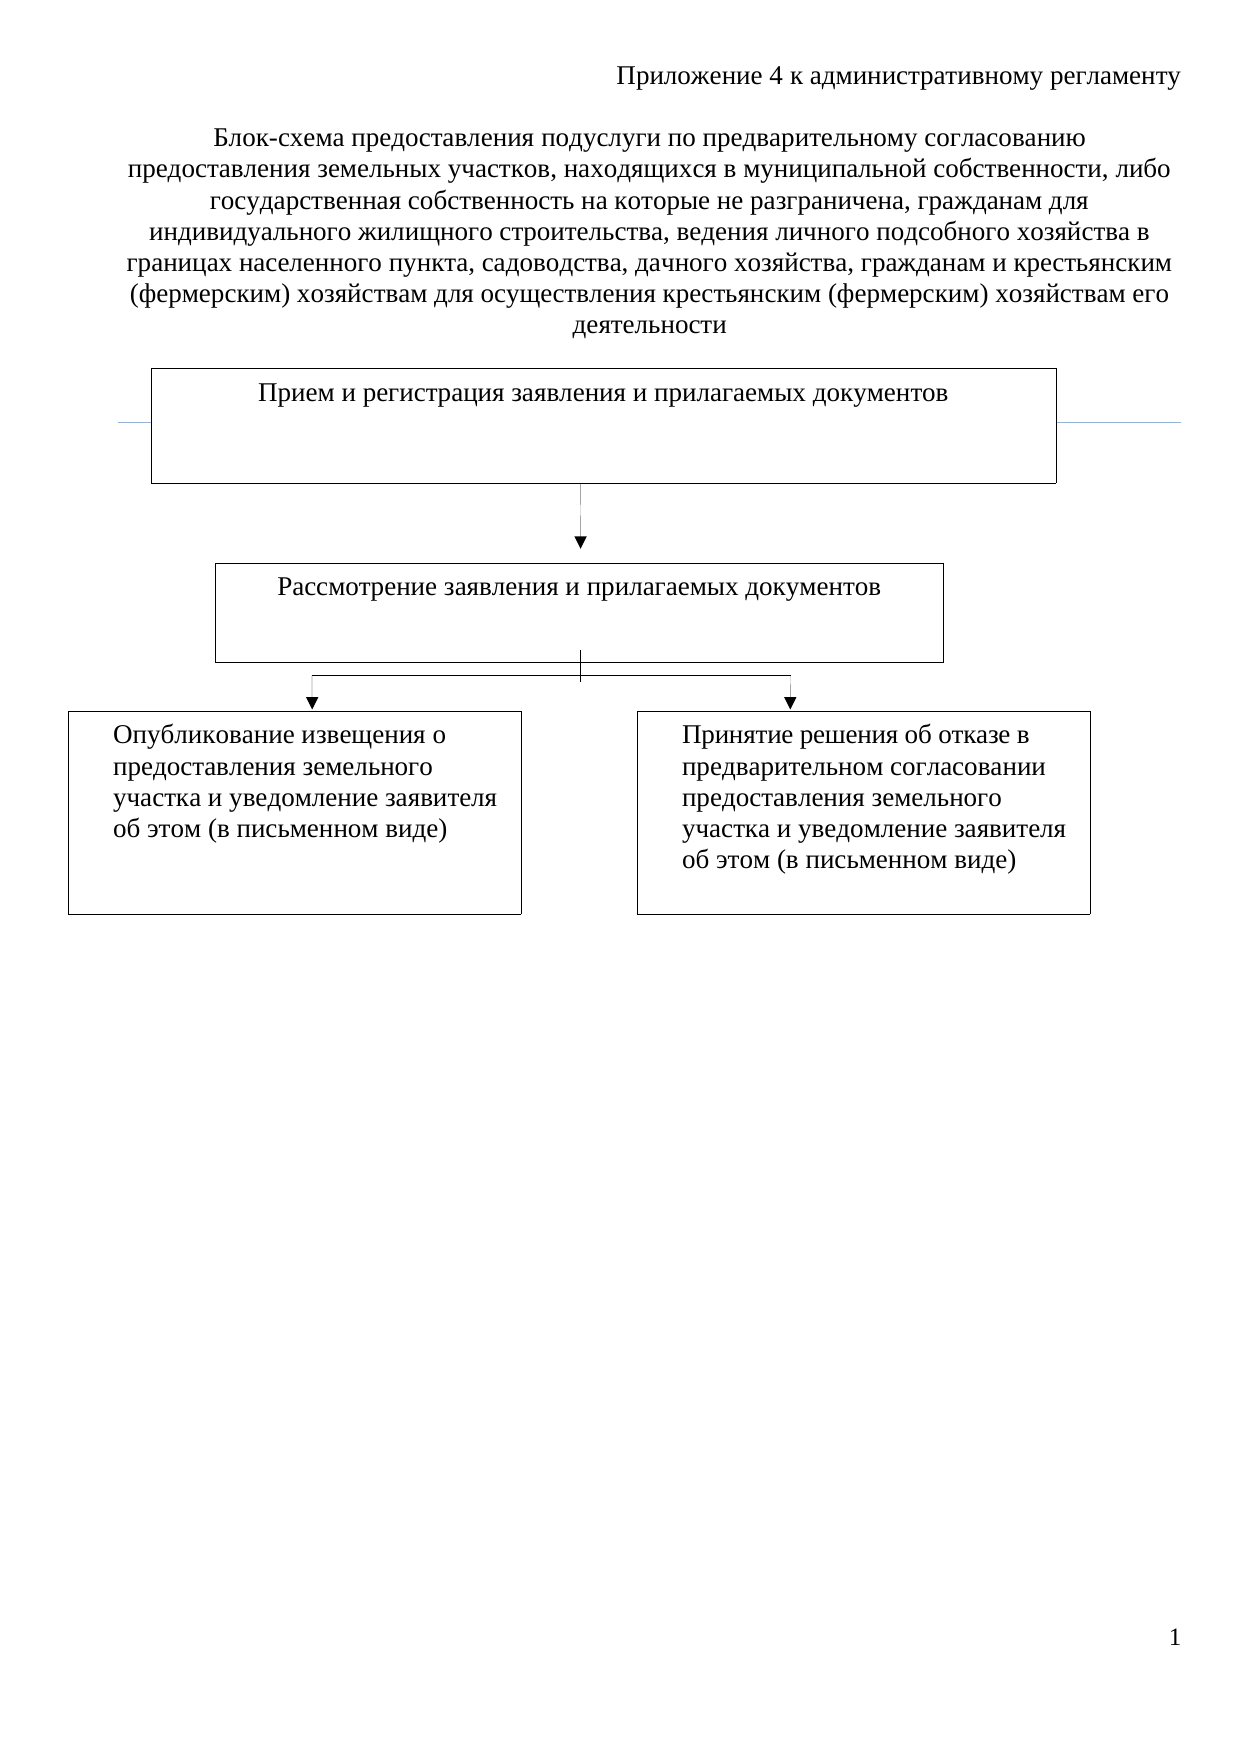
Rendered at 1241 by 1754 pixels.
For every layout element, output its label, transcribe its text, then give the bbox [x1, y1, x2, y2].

text Блок-схема предоставления подуслуги по предварительному согласованию предоставления земельных участков, находящихся в муниципальной собственности, либо государственная собственность на которые не разграничена, гражданам для индивидуального жилищного строительства, ведения личного подсобного хозяйства в границах населенного пункта, садоводства, дачного хозяйства, гражданам и крестьянским (фермерским) хозяйствам для осуществления крестьянским (фермерским) хозяйствам его деятельности [118, 121, 1181, 339]
text Приложение 4 к административному регламенту [118, 59, 1181, 90]
